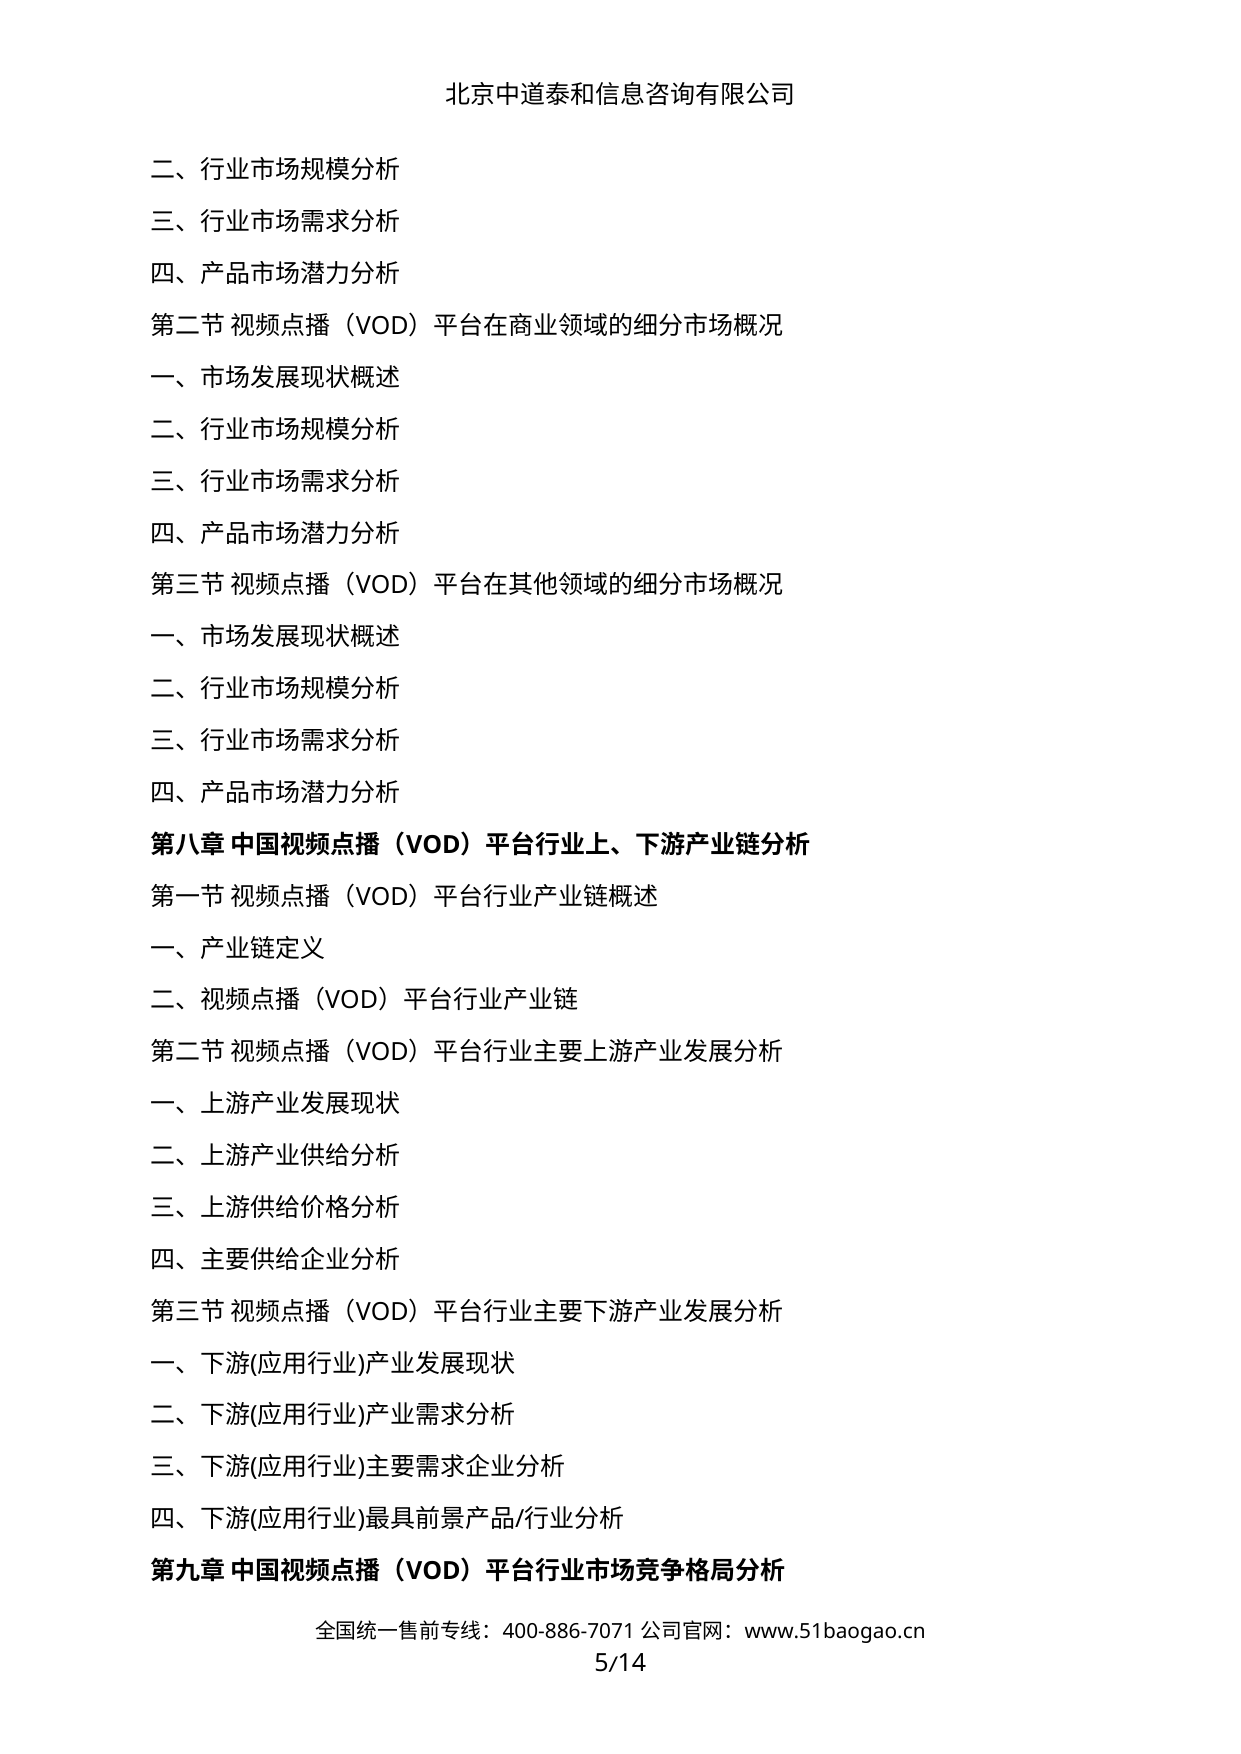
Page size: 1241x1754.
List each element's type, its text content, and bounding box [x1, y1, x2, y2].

text 三、行业市场需求分析 [150, 202, 1090, 238]
text 三、上游供给价格分析 [150, 1187, 1090, 1224]
text 二、行业市场规模分析 [150, 409, 1090, 446]
text 三、下游(应用行业)主要需求企业分析 [150, 1447, 1090, 1483]
text 第九章 中国视频点播（VOD）平台行业市场竞争格局分析 [150, 1551, 1090, 1587]
text 一、市场发展现状概述 [150, 617, 1090, 653]
text 四、产品市场潜力分析 [150, 772, 1090, 809]
text 二、行业市场规模分析 [150, 150, 1090, 186]
text 二、视频点播（VOD）平台行业产业链 [150, 980, 1090, 1016]
text 四、主要供给企业分析 [150, 1239, 1090, 1276]
text 第八章 中国视频点播（VOD）平台行业上、下游产业链分析 [150, 824, 1090, 861]
text 三、行业市场需求分析 [150, 461, 1090, 497]
text 四、产品市场潜力分析 [150, 513, 1090, 549]
text 二、下游(应用行业)产业需求分析 [150, 1395, 1090, 1431]
text 第一节 视频点播（VOD）平台行业产业链概述 [150, 876, 1090, 912]
text 第三节 视频点播（VOD）平台在其他领域的细分市场概况 [150, 565, 1090, 601]
text 第二节 视频点播（VOD）平台行业主要上游产业发展分析 [150, 1032, 1090, 1068]
text 四、产品市场潜力分析 [150, 254, 1090, 290]
text 第三节 视频点播（VOD）平台行业主要下游产业发展分析 [150, 1291, 1090, 1327]
text 二、行业市场规模分析 [150, 669, 1090, 705]
text 一、产业链定义 [150, 928, 1090, 964]
text 一、上游产业发展现状 [150, 1084, 1090, 1120]
text 一、下游(应用行业)产业发展现状 [150, 1343, 1090, 1379]
text 一、市场发展现状概述 [150, 357, 1090, 394]
text 三、行业市场需求分析 [150, 721, 1090, 757]
text 二、上游产业供给分析 [150, 1136, 1090, 1172]
text 四、下游(应用行业)最具前景产品/行业分析 [150, 1499, 1090, 1535]
text 第二节 视频点播（VOD）平台在商业领域的细分市场概况 [150, 306, 1090, 342]
